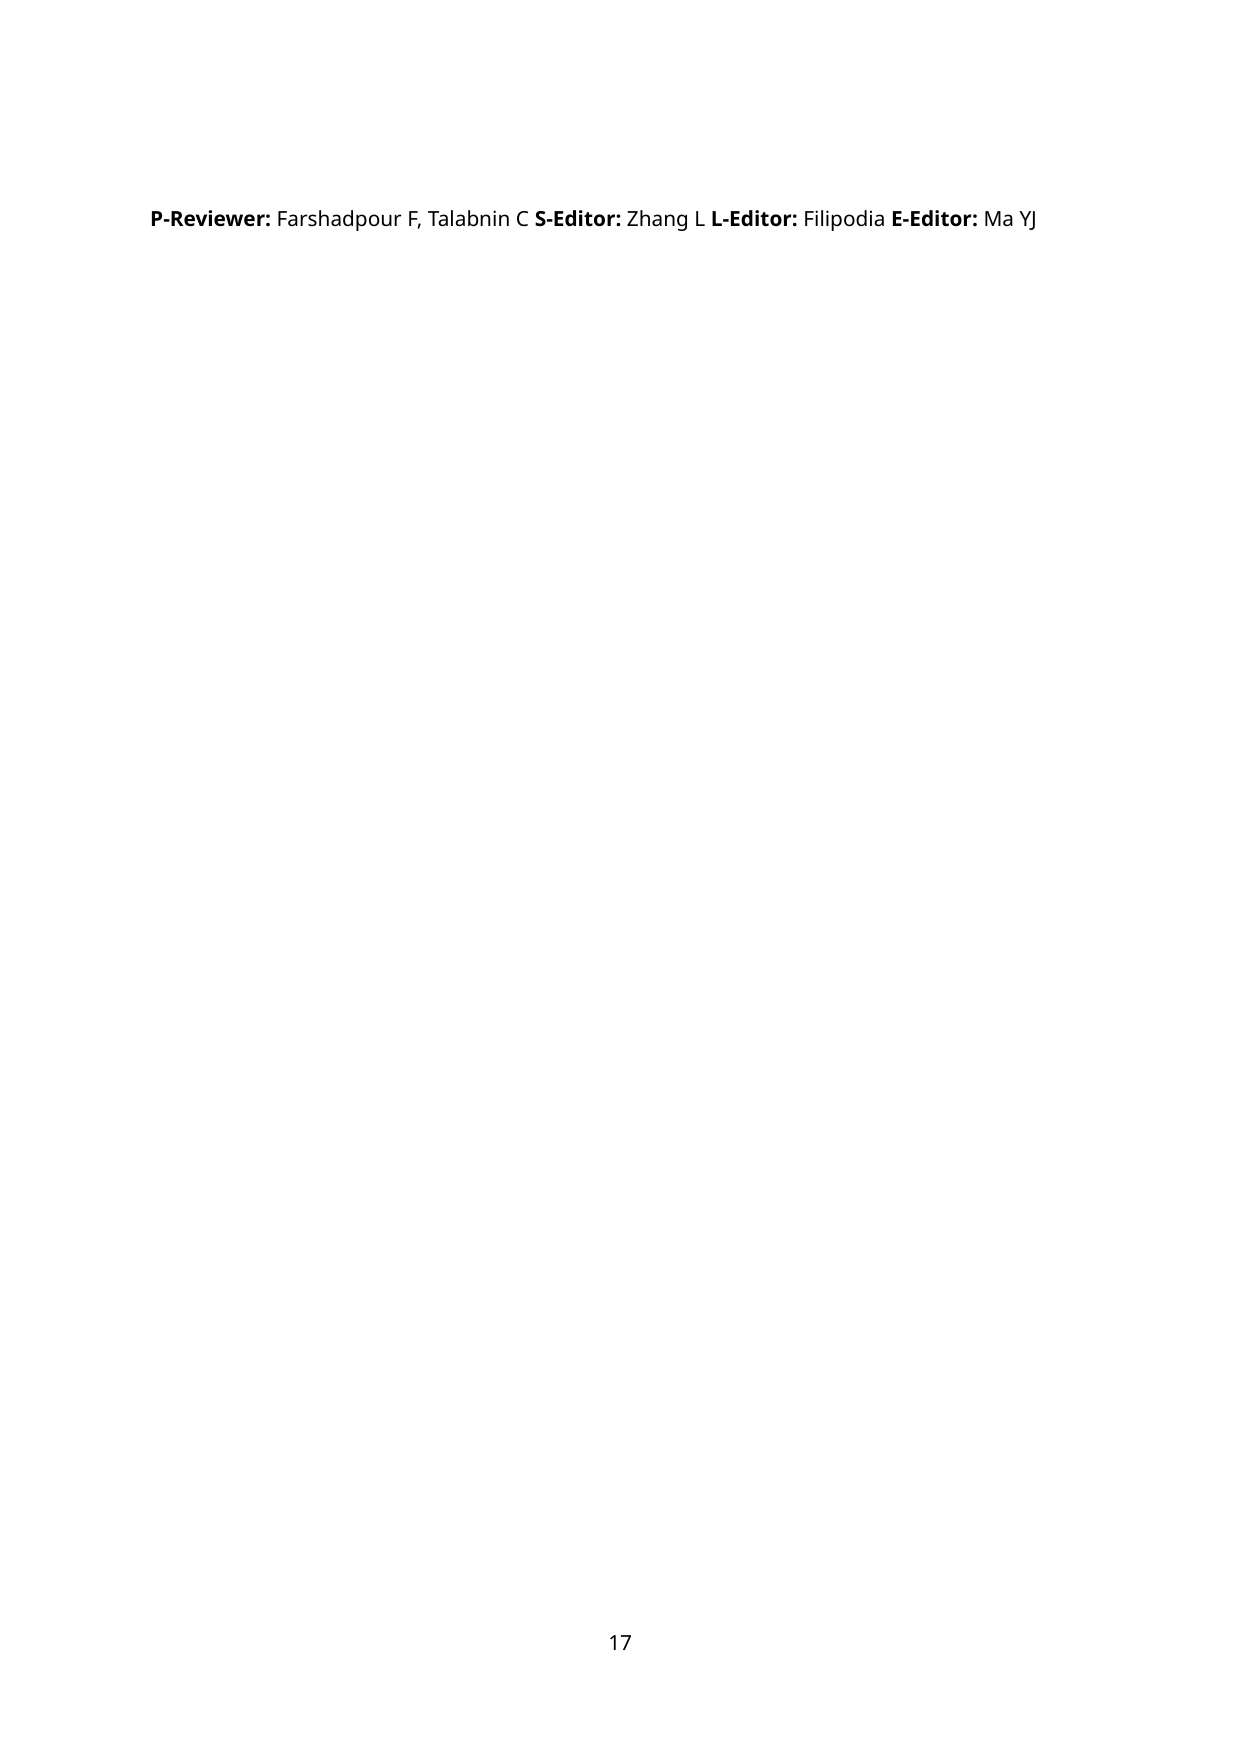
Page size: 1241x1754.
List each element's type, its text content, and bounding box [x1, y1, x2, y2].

text P-Reviewer: Farshadpour F, Talabnin C S-Editor: Zhang L L-Editor: Filipodia E-Editor: Ma YJ [150, 204, 1090, 233]
